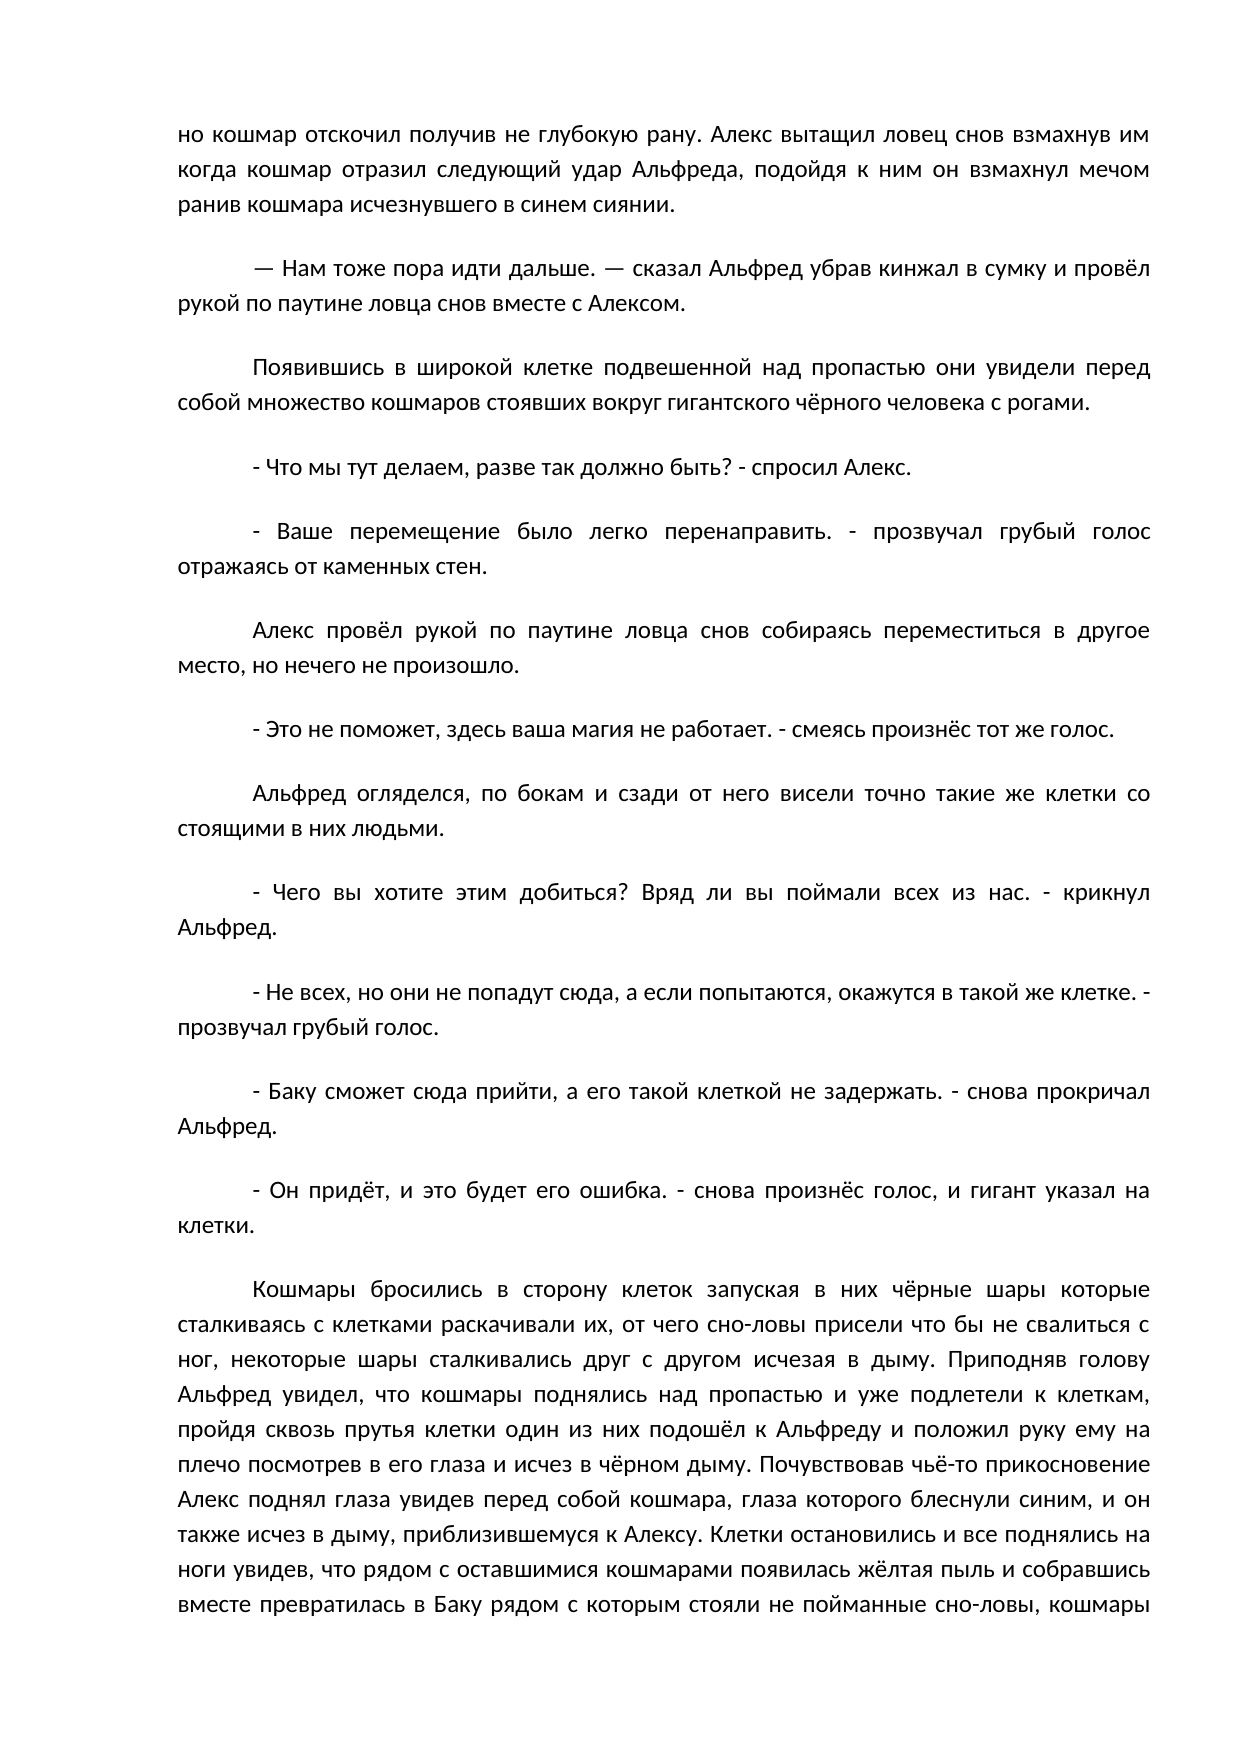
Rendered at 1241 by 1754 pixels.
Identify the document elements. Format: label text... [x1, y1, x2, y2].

text - Он придёт, и это будет его ошибка. - снова произнёс голос, и гигант указал на клетки. [177, 1174, 1152, 1239]
text - Баку сможет сюда прийти, а его такой клеткой не задержать. - снова прокричал Альфред. [177, 1075, 1152, 1140]
text - Ваше перемещение было легко перенаправить. - прозвучал грубый голос отражаясь от каменных стен. [177, 515, 1152, 580]
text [177, 1273, 1152, 1619]
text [177, 118, 1152, 219]
text - Не всех, но они не попадут сюда, а если попытаются, окажутся в такой же клетке. - прозвучал грубый голос. [177, 976, 1152, 1041]
text - Что мы тут делаем, разве так должно быть? - спросил Алекс. [177, 451, 1152, 481]
text - Это не поможет, здесь ваша магия не работает. - смеясь произнёс тот же голос. [177, 713, 1152, 744]
text Альфред огляделся, по бокам и сзади от него висели точно такие же клетки со стоящими в них людьми. [177, 777, 1152, 843]
text — Нам тоже пора идти дальше. — сказал Альфред убрав кинжал в сумку и провёл рукой по паутине ловца снов вместе с Алексом. [177, 252, 1152, 318]
text Появившись в широкой клетке подвешенной над пропастью они увидели перед собой множество кошмаров стоявших вокруг гигантского чёрного человека с рогами. [177, 351, 1152, 417]
text Алекс провёл рукой по паутине ловца снов собираясь переместиться в другое место, но нечего не произошло. [177, 614, 1152, 679]
text - Чего вы хотите этим добиться? Вряд ли вы поймали всех из нас. - крикнул Альфред. [177, 876, 1152, 942]
